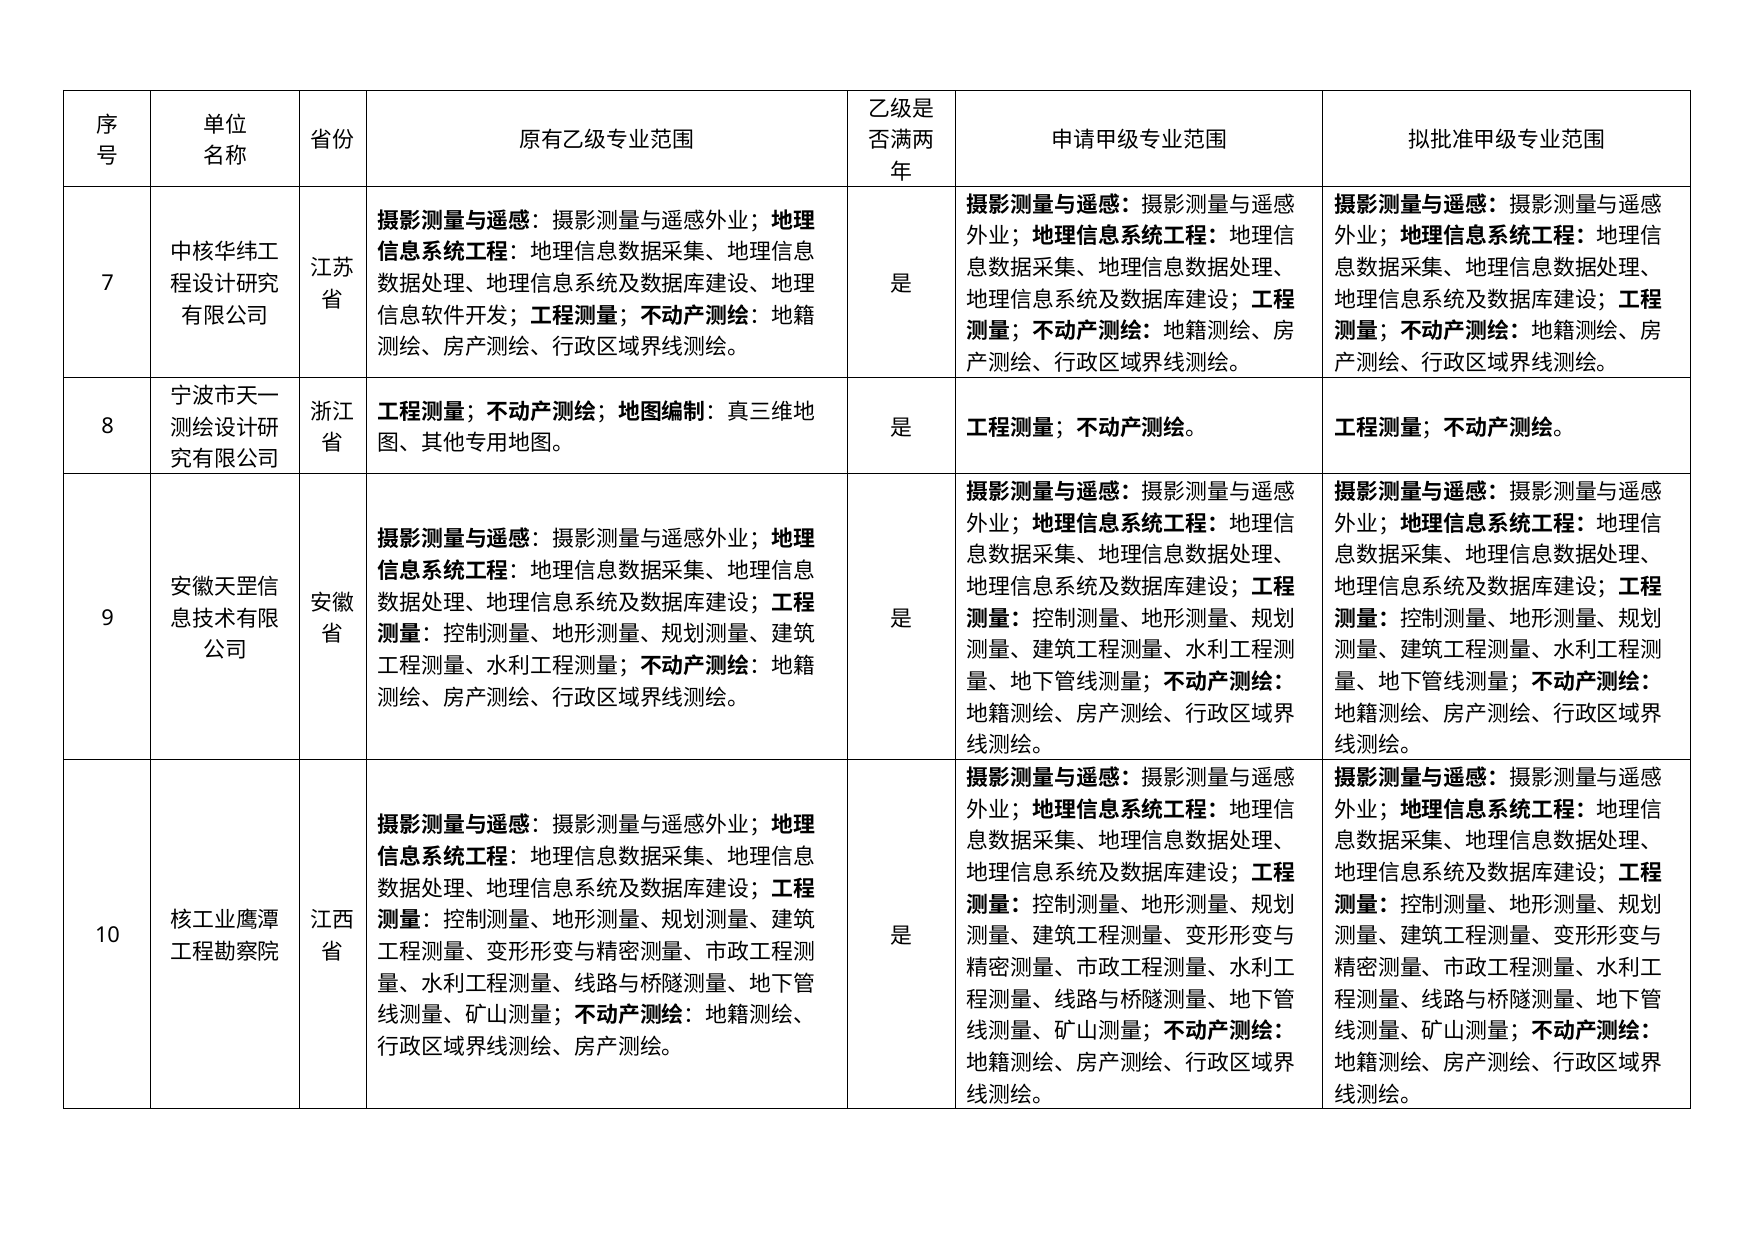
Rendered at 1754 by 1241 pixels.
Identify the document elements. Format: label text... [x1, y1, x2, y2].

table_header 序 号 [64, 91, 150, 186]
table_cell 摄影测量与遥感：摄影测量与遥感外业；地理信息系统工程：地理信息数据采集、地理信息数据处理、地理信息系统及数据库建设、地理信息软件开发；工程测量；不动产测绘：地籍测绘、房产测绘、行政区域界线测绘。 [367, 187, 847, 377]
table_cell 摄影测量与遥感：摄影测量与遥感外业；地理信息系统工程：地理信息数据采集、地理信息数据处理、地理信息系统及数据库建设；工程测量：控制测量、地形测量、规划测量、建筑工程测量、变形形变与精密测量、市政工程测量、水利工程测量、线路与桥隧测量、地下管线测量、矿山测量；不动产测绘：地籍测绘、房产测绘、行政区域界线测绘。 [956, 760, 1322, 1108]
table_cell 7 [64, 187, 150, 377]
table_cell 摄影测量与遥感：摄影测量与遥感外业；地理信息系统工程：地理信息数据采集、地理信息数据处理、地理信息系统及数据库建设；工程测量：控制测量、地形测量、规划测量、建筑工程测量、变形形变与精密测量、市政工程测量、水利工程测量、线路与桥隧测量、地下管线测量、矿山测量；不动产测绘：地籍测绘、行政区域界线测绘、房产测绘。 [367, 760, 847, 1108]
table_cell 江苏省 [300, 187, 366, 377]
table_cell 安徽天罡信息技术有限公司 [151, 474, 299, 759]
table_cell 安徽省 [300, 474, 366, 759]
table_cell 是 [848, 187, 955, 377]
table_cell 宁波市天一测绘设计研究有限公司 [151, 378, 299, 473]
table_cell 是 [848, 378, 955, 473]
table_header 申请甲级专业范围 [956, 91, 1322, 186]
table_cell 核工业鹰潭工程勘察院 [151, 760, 299, 1108]
table_cell 江西省 [300, 760, 366, 1108]
table_header 单位 名称 [151, 91, 299, 186]
table_cell 摄影测量与遥感：摄影测量与遥感外业；地理信息系统工程：地理信息数据采集、地理信息数据处理、地理信息系统及数据库建设；工程测量：控制测量、地形测量、规划测量、建筑工程测量、水利工程测量；不动产测绘：地籍测绘、房产测绘、行政区域界线测绘。 [367, 474, 847, 759]
table_header 省份 [300, 91, 366, 186]
table_cell 工程测量；不动产测绘。 [956, 378, 1322, 473]
table_cell 是 [848, 474, 955, 759]
table_cell 9 [64, 474, 150, 759]
table_header 拟批准甲级专业范围 [1323, 91, 1690, 186]
table_cell 浙江省 [300, 378, 366, 473]
table_cell 工程测量；不动产测绘；地图编制：真三维地图、其他专用地图。 [367, 378, 847, 473]
table_cell 8 [64, 378, 150, 473]
table_cell 摄影测量与遥感：摄影测量与遥感外业；地理信息系统工程：地理信息数据采集、地理信息数据处理、地理信息系统及数据库建设；工程测量：控制测量、地形测量、规划测量、建筑工程测量、水利工程测量、地下管线测量；不动产测绘：地籍测绘、房产测绘、行政区域界线测绘。 [956, 474, 1322, 759]
table_cell 摄影测量与遥感：摄影测量与遥感外业；地理信息系统工程：地理信息数据采集、地理信息数据处理、地理信息系统及数据库建设；工程测量；不动产测绘：地籍测绘、房产测绘、行政区域界线测绘。 [1323, 187, 1690, 377]
table_cell 工程测量；不动产测绘。 [1323, 378, 1690, 473]
table_cell 摄影测量与遥感：摄影测量与遥感外业；地理信息系统工程：地理信息数据采集、地理信息数据处理、地理信息系统及数据库建设；工程测量；不动产测绘：地籍测绘、房产测绘、行政区域界线测绘。 [956, 187, 1322, 377]
table_cell 摄影测量与遥感：摄影测量与遥感外业；地理信息系统工程：地理信息数据采集、地理信息数据处理、地理信息系统及数据库建设；工程测量：控制测量、地形测量、规划测量、建筑工程测量、变形形变与精密测量、市政工程测量、水利工程测量、线路与桥隧测量、地下管线测量、矿山测量；不动产测绘：地籍测绘、房产测绘、行政区域界线测绘。 [1323, 760, 1690, 1108]
table_cell 10 [64, 760, 150, 1108]
table_header 乙级是否满两年 [848, 91, 955, 186]
table_cell 中核华纬工程设计研究有限公司 [151, 187, 299, 377]
table_cell 摄影测量与遥感：摄影测量与遥感外业；地理信息系统工程：地理信息数据采集、地理信息数据处理、地理信息系统及数据库建设；工程测量：控制测量、地形测量、规划测量、建筑工程测量、水利工程测量、地下管线测量；不动产测绘：地籍测绘、房产测绘、行政区域界线测绘。 [1323, 474, 1690, 759]
table_cell 是 [848, 760, 955, 1108]
table_header 原有乙级专业范围 [367, 91, 847, 186]
